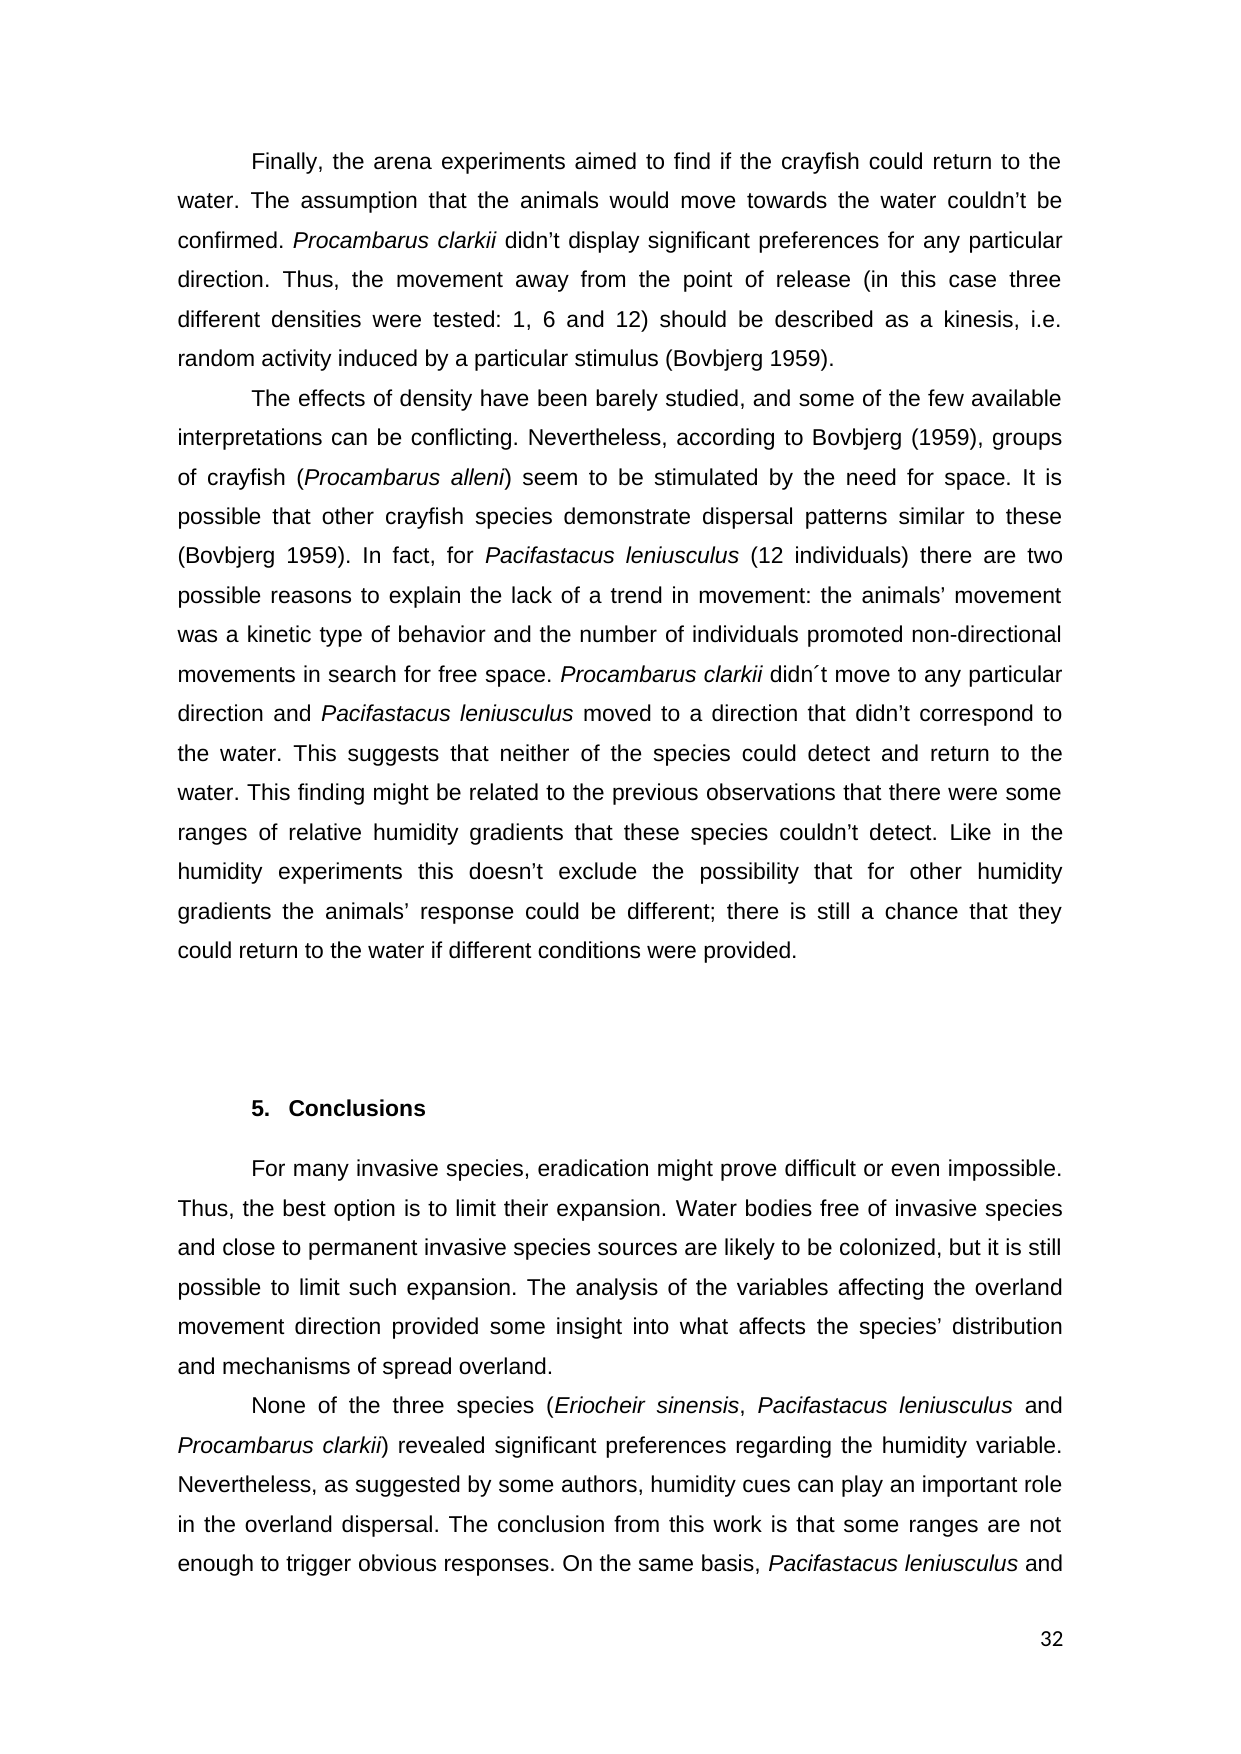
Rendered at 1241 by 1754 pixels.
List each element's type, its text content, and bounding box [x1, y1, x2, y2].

text The effects of density have been barely studied, and some of the few available interpretations can be conflicting. Nevertheless, according to Bovbjerg (1959), groups of crayfish (Procambarus alleni) seem to be stimulated by the need for space. It is possible that other crayfish species demonstrate dispersal patterns similar to these (Bovbjerg 1959). In fact, for Pacifastacus leniusculus (12 individuals) there are two possible reasons to explain the lack of a trend in movement: the animals’ movement was a kinetic type of behavior and the number of individuals promoted non-directional movements in search for free space. Procambarus clarkii didn´t move to any particular direction and Pacifastacus leniusculus moved to a direction that didn’t correspond to the water. This suggests that neither of the species could detect and return to the water. This finding might be related to the previous observations that there were some ranges of relative humidity gradients that these species couldn’t detect. Like in the humidity experiments this doesn’t exclude the possibility that for other humidity gradients the animals’ response could be different; there is still a chance that they could return to the water if different conditions were provided. [177, 384, 1063, 963]
text Finally, the arena experiments aimed to find if the crayfish could return to the water. The assumption that the animals would move towards the water couldn’t be confirmed. Procambarus clarkii didn’t display significant preferences for any particular direction. Thus, the movement away from the point of release (in this case three different densities were tested: 1, 6 and 12) should be described as a kinesis, i.e. random activity induced by a particular stimulus (Bovbjerg 1959). [177, 148, 1063, 371]
list Conclusions [251, 1095, 1063, 1121]
text For many invasive species, eradication might prove difficult or even impossible. Thus, the best option is to limit their expansion. Water bodies free of invasive species and close to permanent invasive species sources are likely to be colonized, but it is still possible to limit such expansion. The analysis of the variables affecting the overland movement direction provided some insight into what affects the species’ distribution and mechanisms of spread overland. [177, 1155, 1063, 1379]
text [177, 1392, 1063, 1577]
